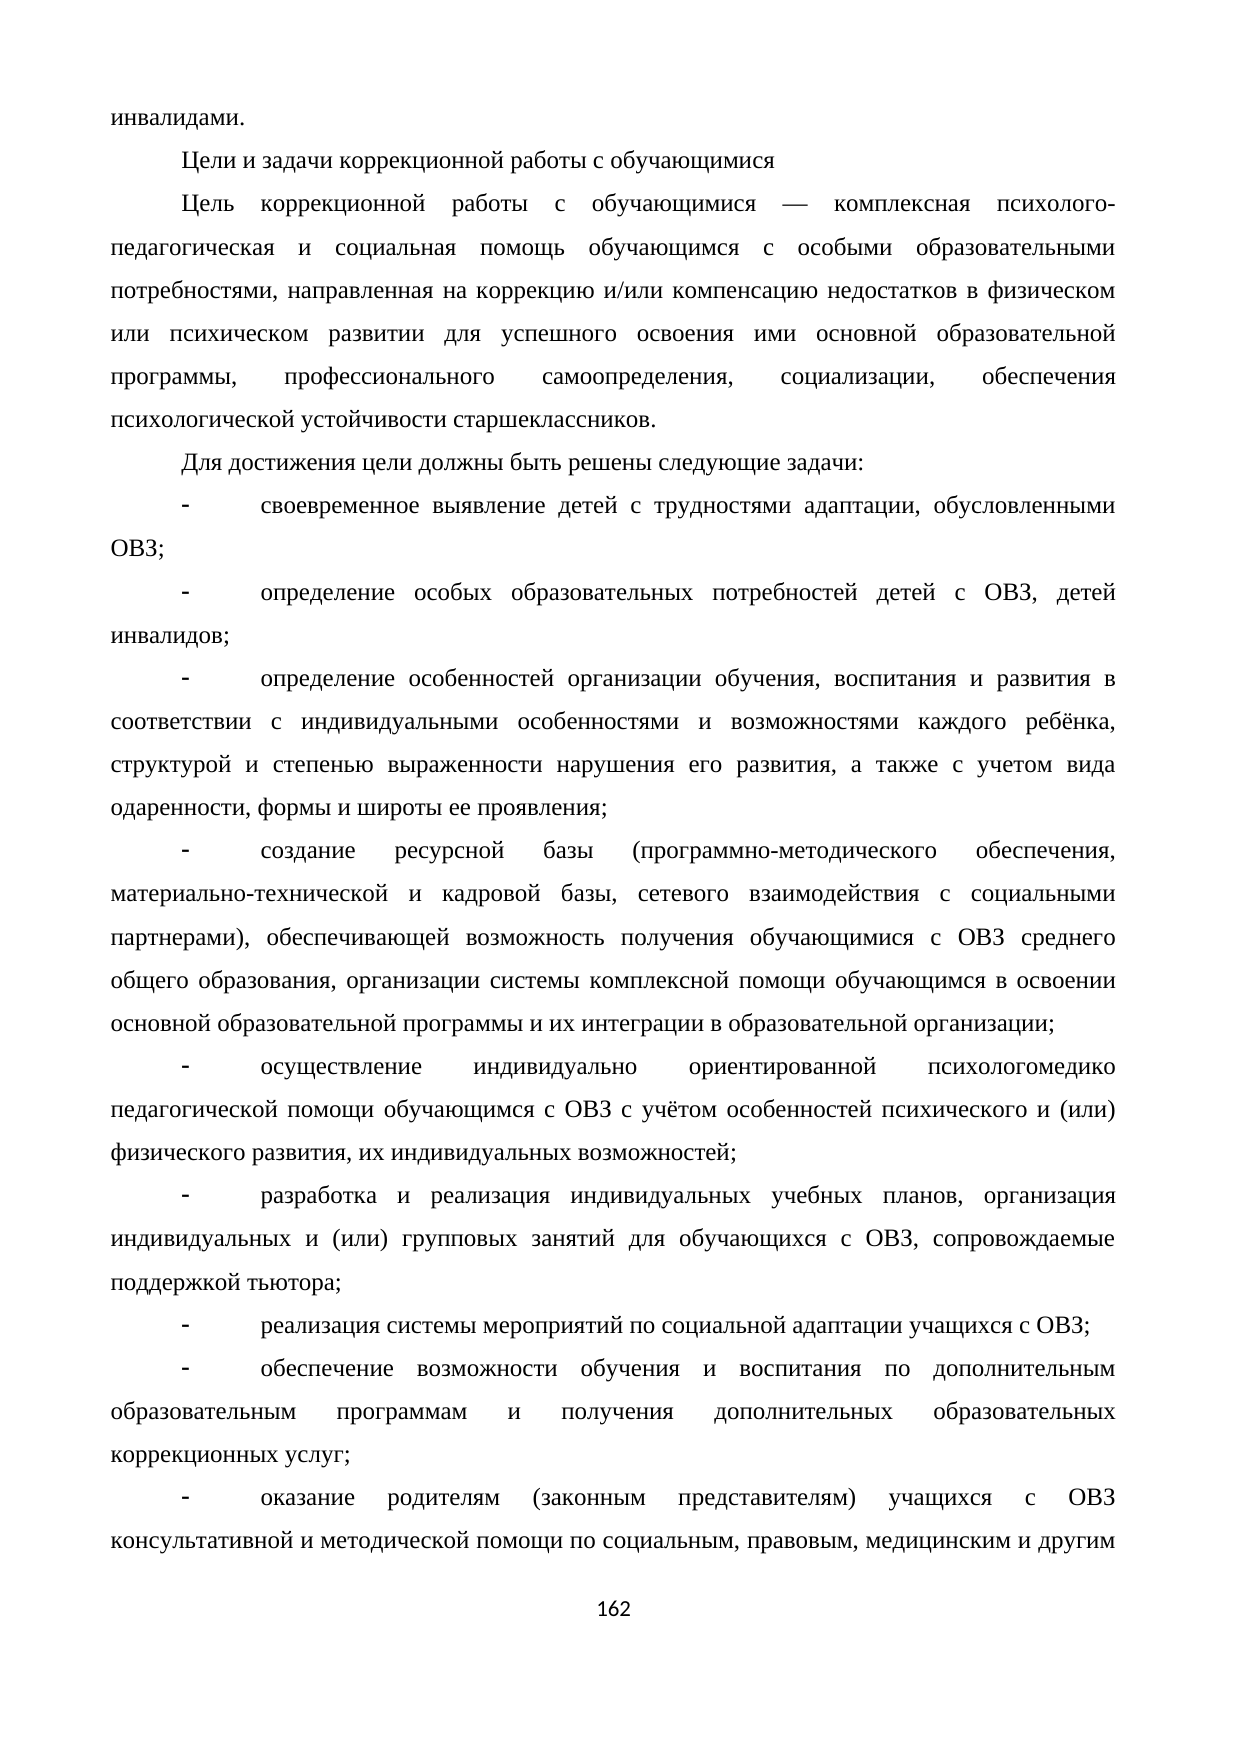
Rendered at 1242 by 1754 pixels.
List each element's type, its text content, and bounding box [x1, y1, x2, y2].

text создание ресурсной базы (программно-методического обеспечения, материально-технической и кадровой базы, сетевого взаимодействия с социальными партнерами), обеспечивающей возможность получения обучающимися с ОВЗ среднего общего образования, организации системы комплексной помощи обучающимся в освоении основной образовательной программы и их интеграции в образовательной организации; [110, 835, 1116, 1037]
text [110, 1482, 1116, 1554]
text Цели и задачи коррекционной работы с обучающимися [110, 145, 1116, 174]
text определение особенностей организации обучения, воспитания и развития в соответствии с индивидуальными особенностями и возможностями каждого ребёнка, структурой и степенью выраженности нарушения его развития, а также с учетом вида одаренности, формы и широты ее проявления; [110, 663, 1116, 821]
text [110, 102, 1116, 131]
text своевременное выявление детей с трудностями адаптации, обусловленными ОВЗ; [110, 490, 1116, 562]
text разработка и реализация индивидуальных учебных планов, организация индивидуальных и (или) групповых занятий для обучающихся с ОВЗ, сопровождаемые поддержкой тьютора; [110, 1180, 1116, 1295]
text определение особых образовательных потребностей детей с ОВЗ, детей инвалидов; [110, 577, 1116, 648]
text осуществление индивидуально ориентированной психологомедико педагогической помощи обучающимся с ОВЗ с учётом особенностей психического и (или) физического развития, их индивидуальных возможностей; [110, 1051, 1116, 1166]
text Для достижения цели должны быть решены следующие задачи: [110, 447, 1116, 476]
text обеспечение возможности обучения и воспитания по дополнительным образовательным программам и получения дополнительных образовательных коррекционных услуг; [110, 1353, 1116, 1468]
text Цель коррекционной работы с обучающимися — комплексная психолого-педагогическая и социальная помощь обучающимся с особыми образовательными потребностями, направленная на коррекцию и/или компенсацию недостатков в физическом или психическом развитии для успешного освоения ими основной образовательной программы, профессионального самоопределения, социализации, обеспечения психологической устойчивости старшеклассников. [110, 188, 1116, 433]
text реализация системы мероприятий по социальной адаптации учащихся с ОВЗ; [110, 1310, 1116, 1338]
